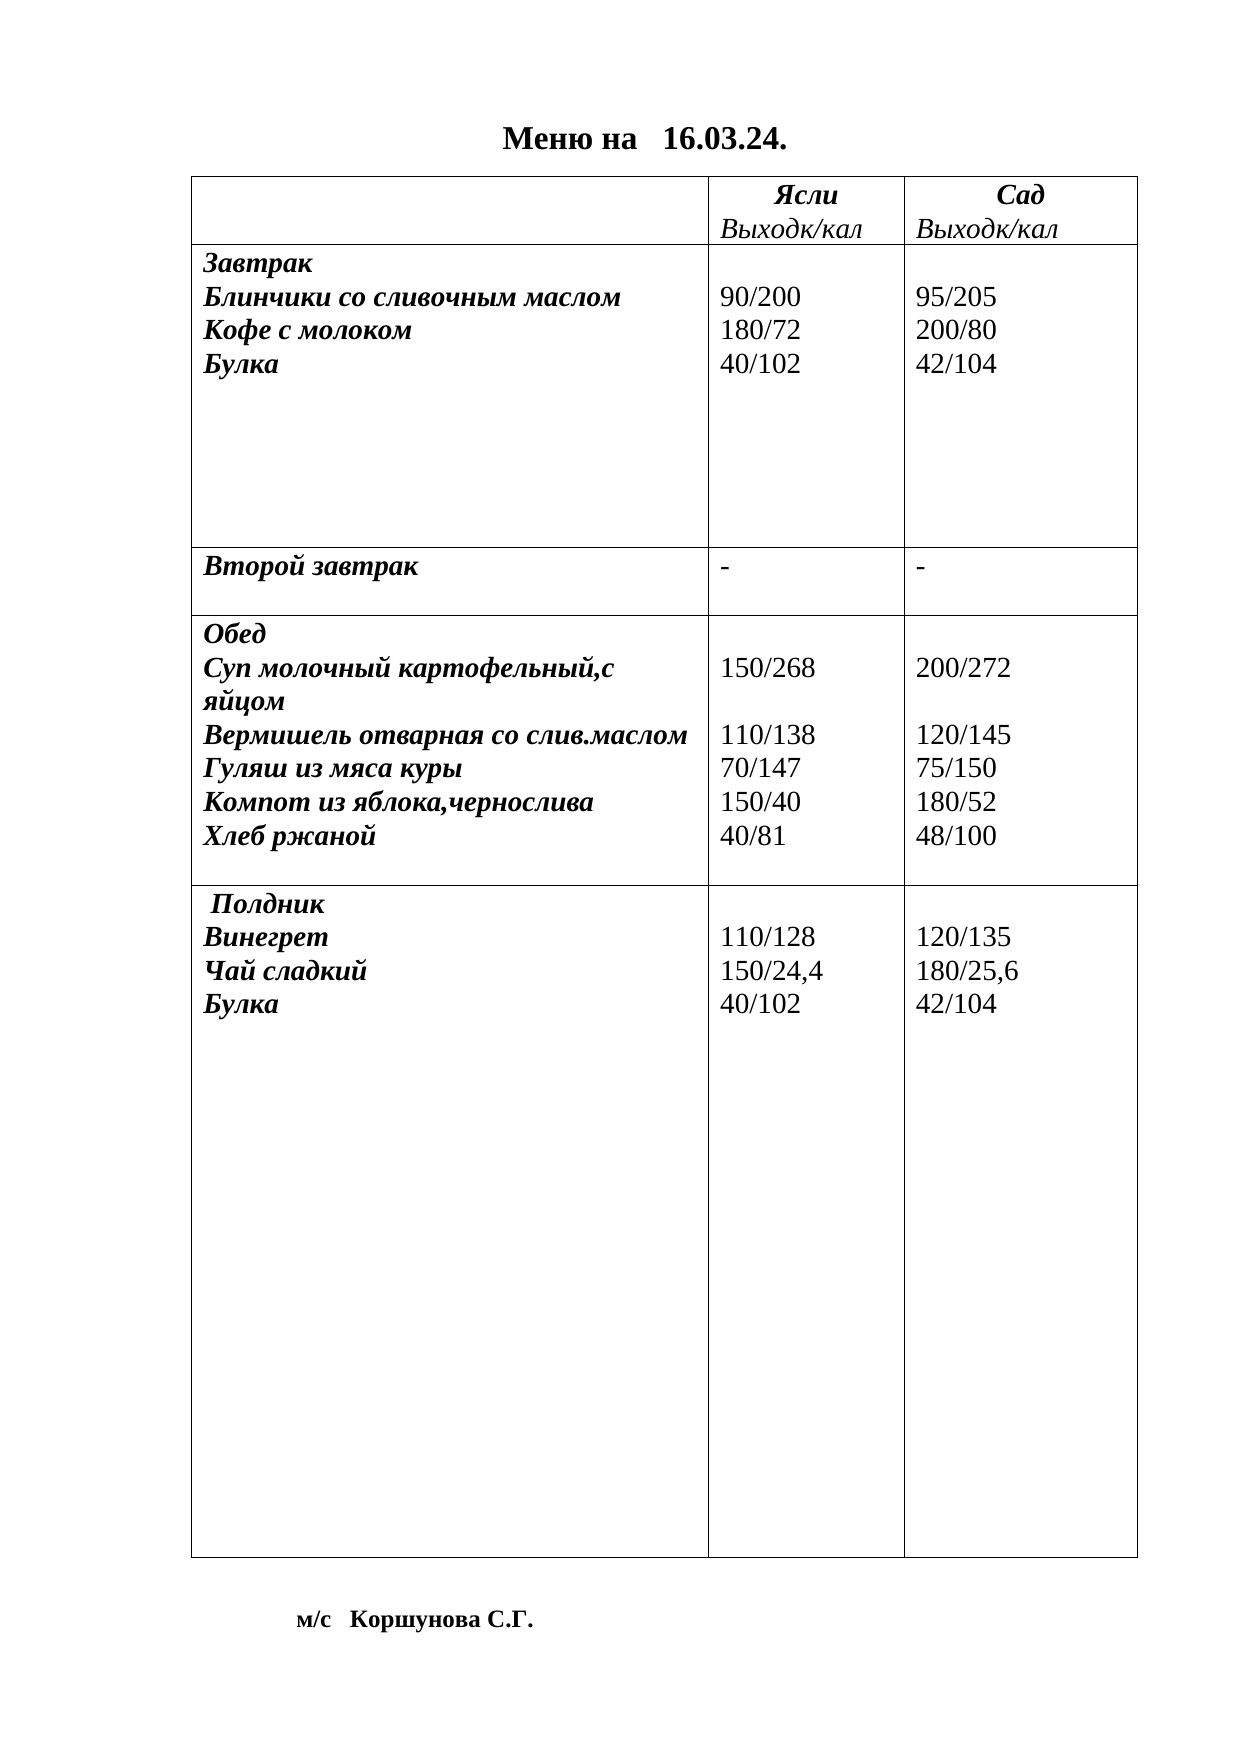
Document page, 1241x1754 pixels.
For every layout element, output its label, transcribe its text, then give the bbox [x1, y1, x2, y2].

table_cell 95/205 200/80 42/104 [905, 245, 1137, 547]
table_cell 120/135 180/25,6 42/104 [905, 886, 1137, 1557]
table_header Сад Выход к/кал [905, 177, 1137, 244]
table_header [192, 177, 708, 244]
table_cell 200/272 120/145 75/150 180/52 48/100 [905, 616, 1137, 885]
table_header Ясли Выход к/кал [709, 177, 904, 244]
table_cell Полдник Винегрет Чай сладкий Булка [192, 886, 708, 1557]
text Меню на 16.03.24. [177, 118, 1152, 156]
table_cell 90/200 180/72 40/102 [709, 245, 904, 547]
table_cell Завтрак Блинчики со сливочным маслом Кофе с молоком Булка [192, 245, 708, 547]
table_cell Обед Суп молочный картофельный,с яйцом Вермишель отварная со слив.маслом Гуляш из мяса куры Компот из яблока,чернослива Хлеб ржаной [192, 616, 708, 885]
table_cell - [905, 548, 1137, 615]
table_cell 150/268 110/138 70/147 150/40 40/81 [709, 616, 904, 885]
table_cell 110/128 150/24,4 40/102 [709, 886, 904, 1557]
text м/с Коршунова С.Г. [177, 1604, 1152, 1633]
table_cell - [709, 548, 904, 615]
table_cell Второй завтрак [192, 548, 708, 615]
